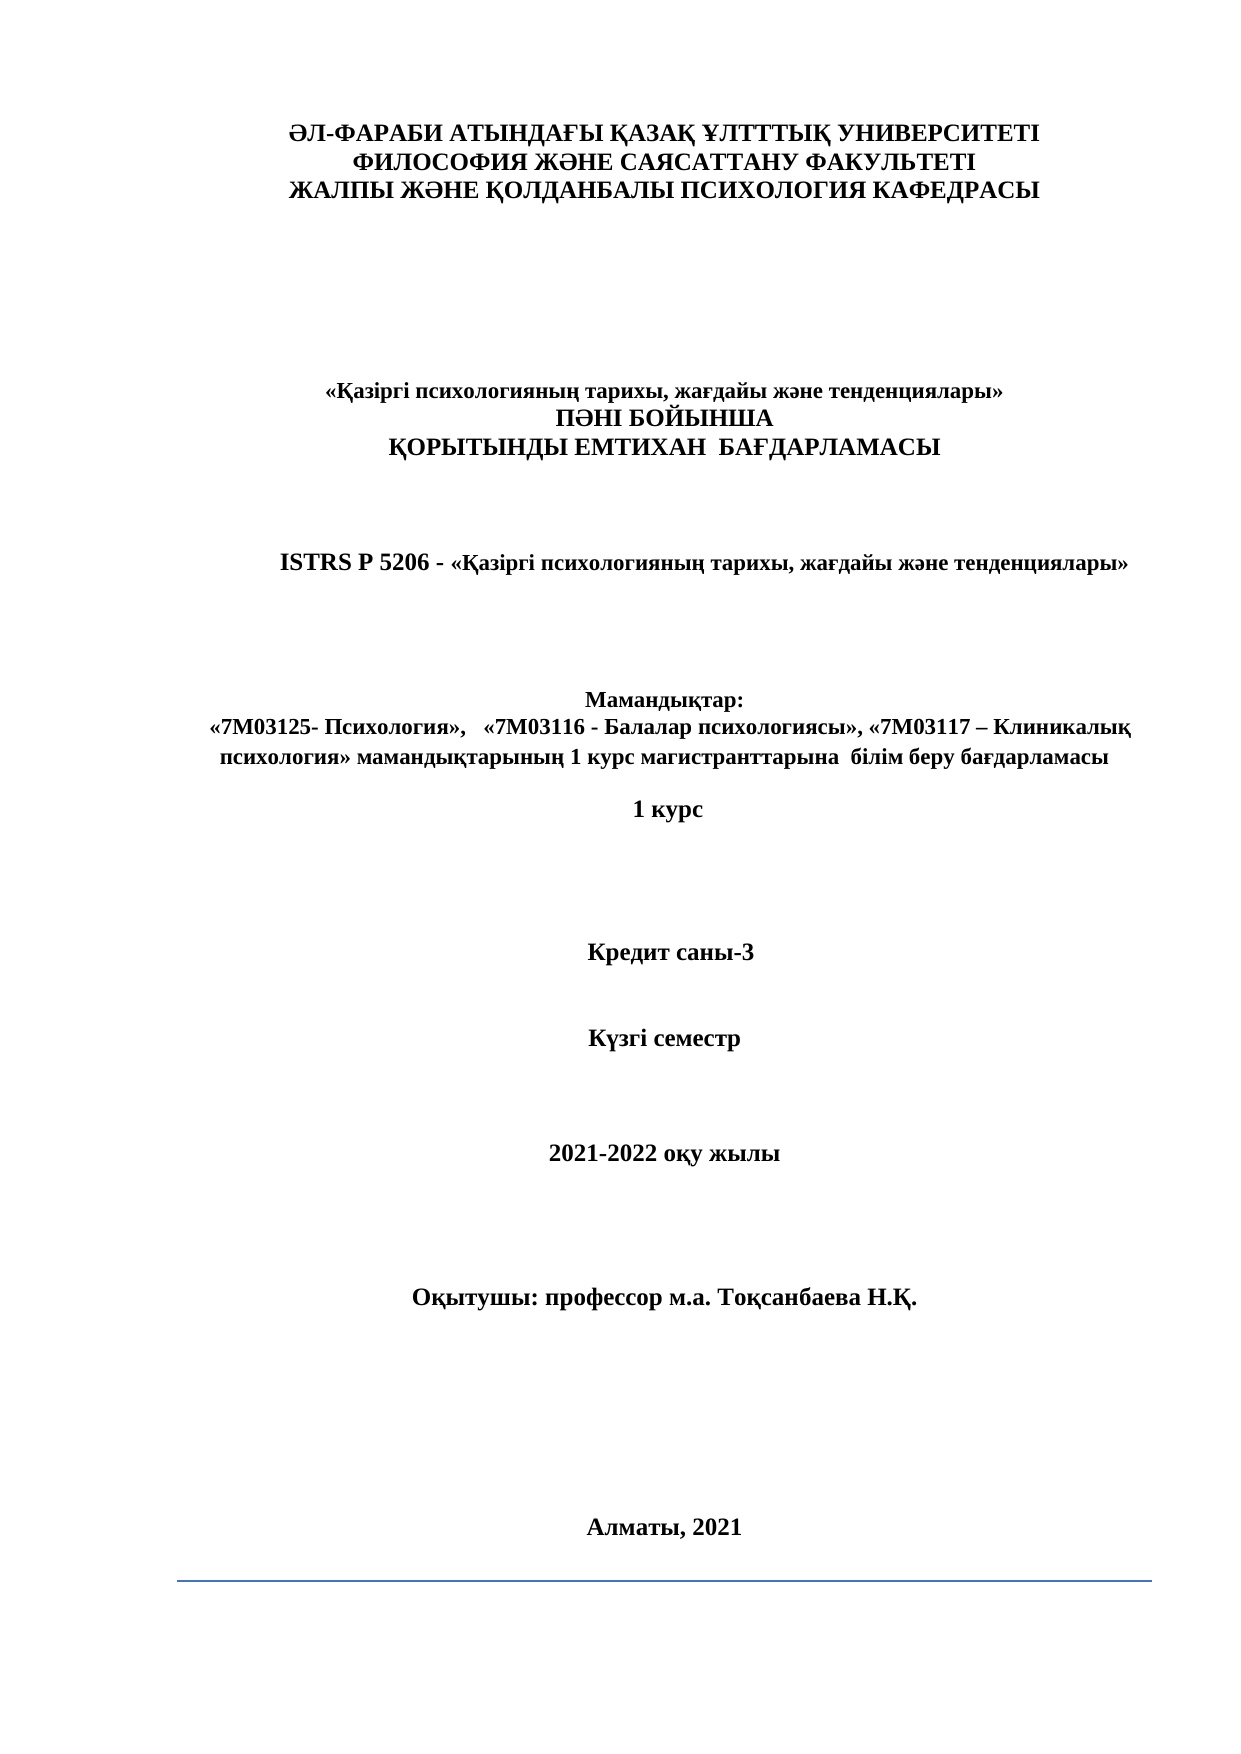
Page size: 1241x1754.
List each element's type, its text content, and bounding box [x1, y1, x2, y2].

text 2021-2022 оқу жылы [177, 1138, 1152, 1167]
text ҚОРЫТЫНДЫ ЕМТИХАН БАҒДАРЛАМАСЫ [177, 432, 1152, 461]
text «Қазіргі психологияның тарихы, жағдайы және тенденциялары» [177, 377, 1152, 403]
text Алматы, 2021 [177, 1512, 1152, 1541]
text ПӘНІ БОЙЫНША [177, 403, 1152, 432]
text философия және саясаттану факультеті [177, 147, 1152, 176]
text Кредит саны-3 [177, 937, 1152, 966]
text Мамандықтар: [177, 686, 1152, 713]
text 1 курс [177, 794, 1152, 823]
text «7М03125- Психология», «7М03116 - Балалар психологиясы», «7М03117 – Клиникалық психология» мамандықтарының 1 курс магистранттарына білім беру бағдарламасы [177, 713, 1152, 769]
text Күзгі семестр [177, 1023, 1152, 1052]
text Әл-Фараби атындағы Қазақ Ұлтттық университеті [177, 118, 1152, 147]
text Жалпы және қолданбалы психология кафедрасы [177, 176, 1152, 204]
text ISTRS P 5206 - «Қазіргі психологияның тарихы, жағдайы және тенденциялары» [177, 547, 1152, 576]
text Оқытушы: профессор м.а. Тоқсанбаева Н.Қ. [177, 1282, 1152, 1311]
